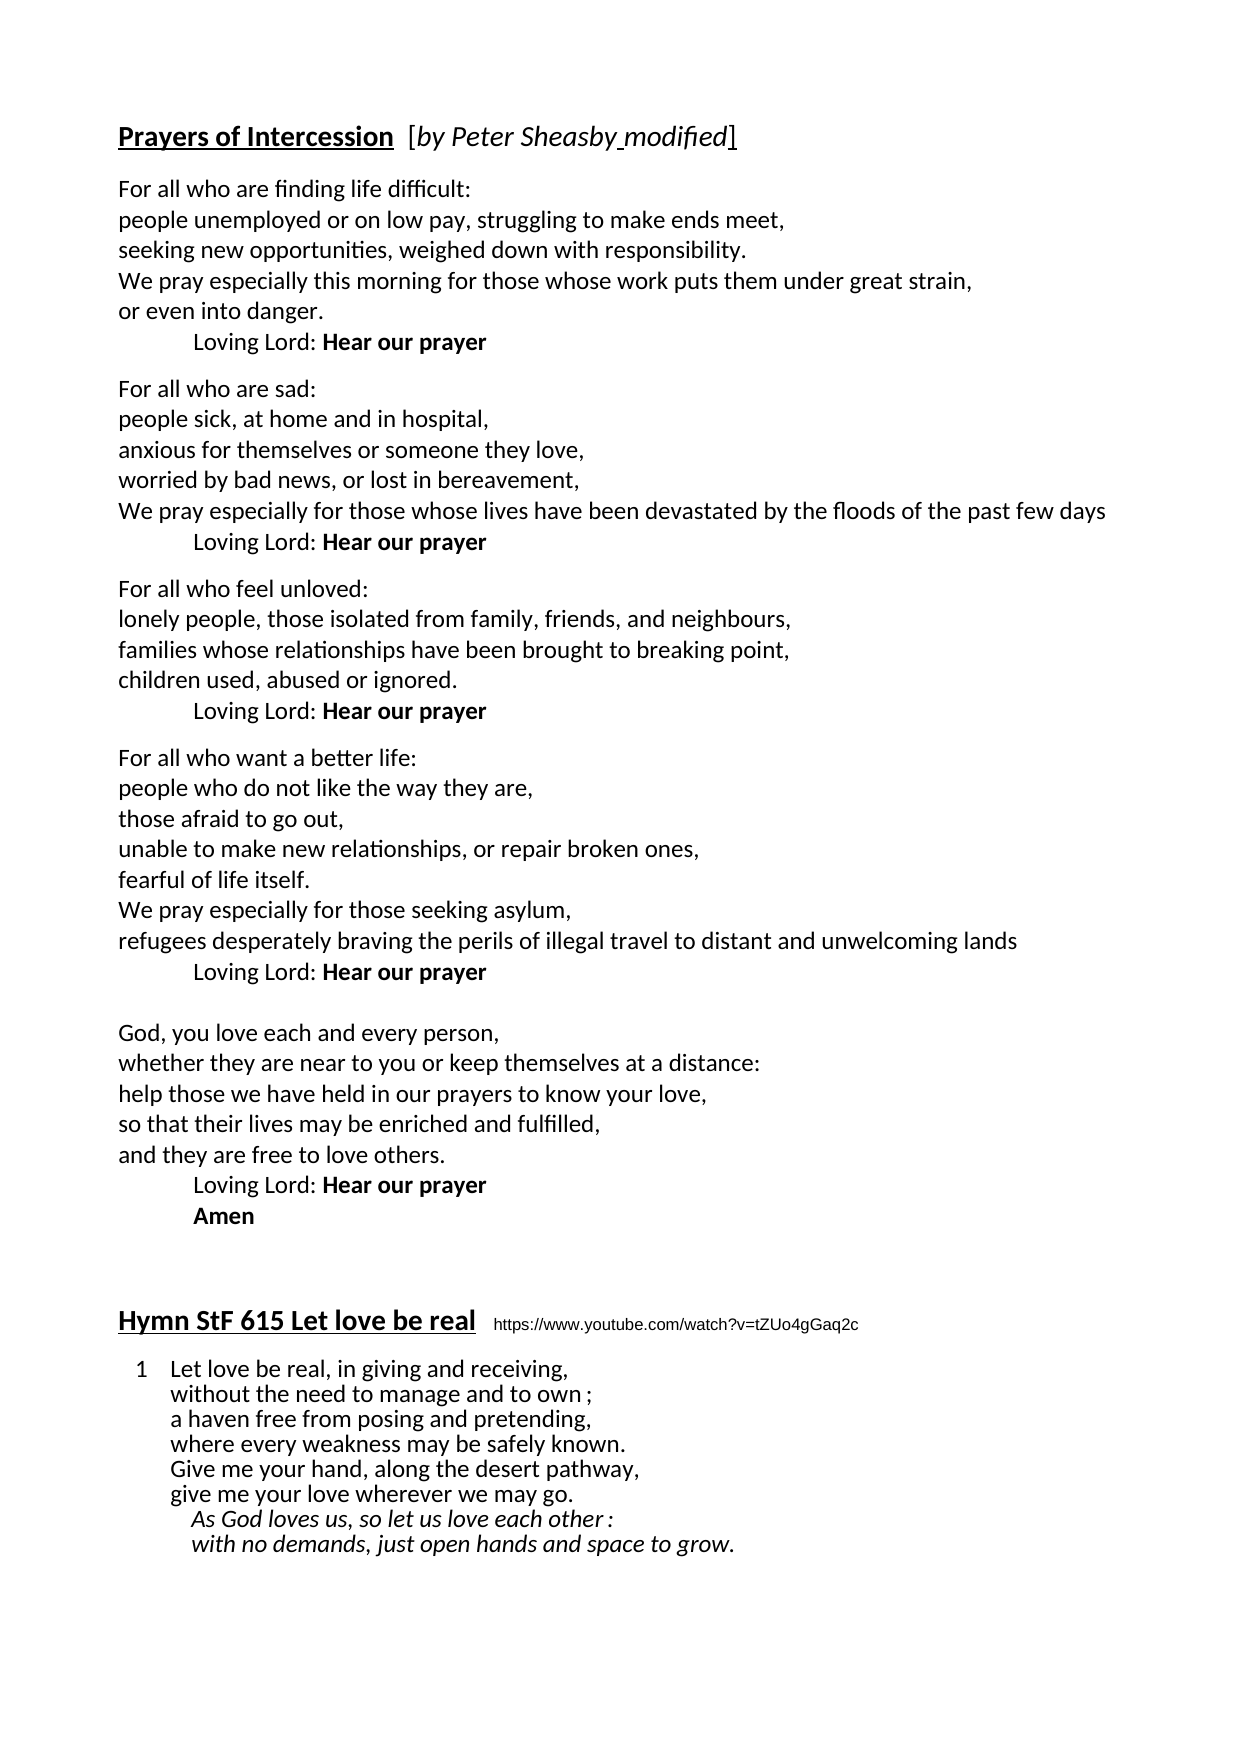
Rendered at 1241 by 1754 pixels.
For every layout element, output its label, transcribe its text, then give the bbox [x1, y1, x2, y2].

text We pray especially for those whose lives have been devastated by the floods of the past few days [118, 495, 1122, 526]
text lonely people, those isolated from family, friends, and neighbours, [118, 603, 1122, 634]
text seeking new opportunities, weighed down with responsibility. [118, 234, 1122, 265]
text For all who are sad: [118, 373, 1122, 403]
text We pray especially for those seeking asylum, [118, 895, 1122, 925]
text anxious for themselves or someone they love, [118, 434, 1122, 464]
text fearful of life itself. [118, 864, 1122, 895]
text We pray especially this morning for those whose work puts them under great strain, [118, 265, 1122, 295]
text Loving Lord: Hear our prayer [193, 956, 1122, 986]
text people who do not like the way they are, [118, 773, 1122, 803]
text For all who feel unloved: [118, 573, 1122, 603]
text God, you love each and every person, [118, 1017, 1122, 1047]
text Loving Lord: Hear our prayer [193, 326, 1122, 356]
text Amen [193, 1200, 1122, 1230]
text people unemployed or on low pay, struggling to make ends meet, [118, 204, 1122, 234]
text and they are free to love others. [118, 1139, 1122, 1169]
text refugees desperately braving the perils of illegal travel to distant and unwelcoming lands [118, 925, 1122, 956]
text so that their lives may be enriched and fulfilled, [118, 1108, 1122, 1139]
text For all who want a better life: [118, 742, 1122, 773]
text families whose relationships have been brought to breaking point, [118, 634, 1122, 664]
text Hymn StF 615 Let love be real https://www.youtube.com/watch?v=tZUo4gGaq2c [118, 1302, 1122, 1338]
text or even into danger. [118, 295, 1122, 326]
text 1 Let love be real, in giving and receiving, without the need to manage and to own; a haven free from posing and pretending, where every weakness may be safely known. Give me your hand, along the desert pathway, give me your love wherever we may go. As God loves us, so let us love each other: with no demands, just open hands and space to grow. [118, 1357, 1122, 1557]
text Loving Lord: Hear our prayer [193, 526, 1122, 556]
text Loving Lord: Hear our prayer [193, 1169, 1122, 1200]
text help those we have held in our prayers to know your love, [118, 1078, 1122, 1108]
text people sick, at home and in hospital, [118, 403, 1122, 434]
text whether they are near to you or keep themselves at a distance: [118, 1047, 1122, 1078]
text worried by bad news, or lost in bereavement, [118, 464, 1122, 495]
text unable to make new relationships, or repair broken ones, [118, 834, 1122, 864]
text those afraid to go out, [118, 803, 1122, 834]
text Prayers of Intercession [by Peter Sheasby modified] [118, 118, 1122, 154]
text For all who are finding life difficult: [118, 173, 1122, 204]
text children used, abused or ignored. [118, 664, 1122, 695]
text Loving Lord: Hear our prayer [193, 695, 1122, 725]
